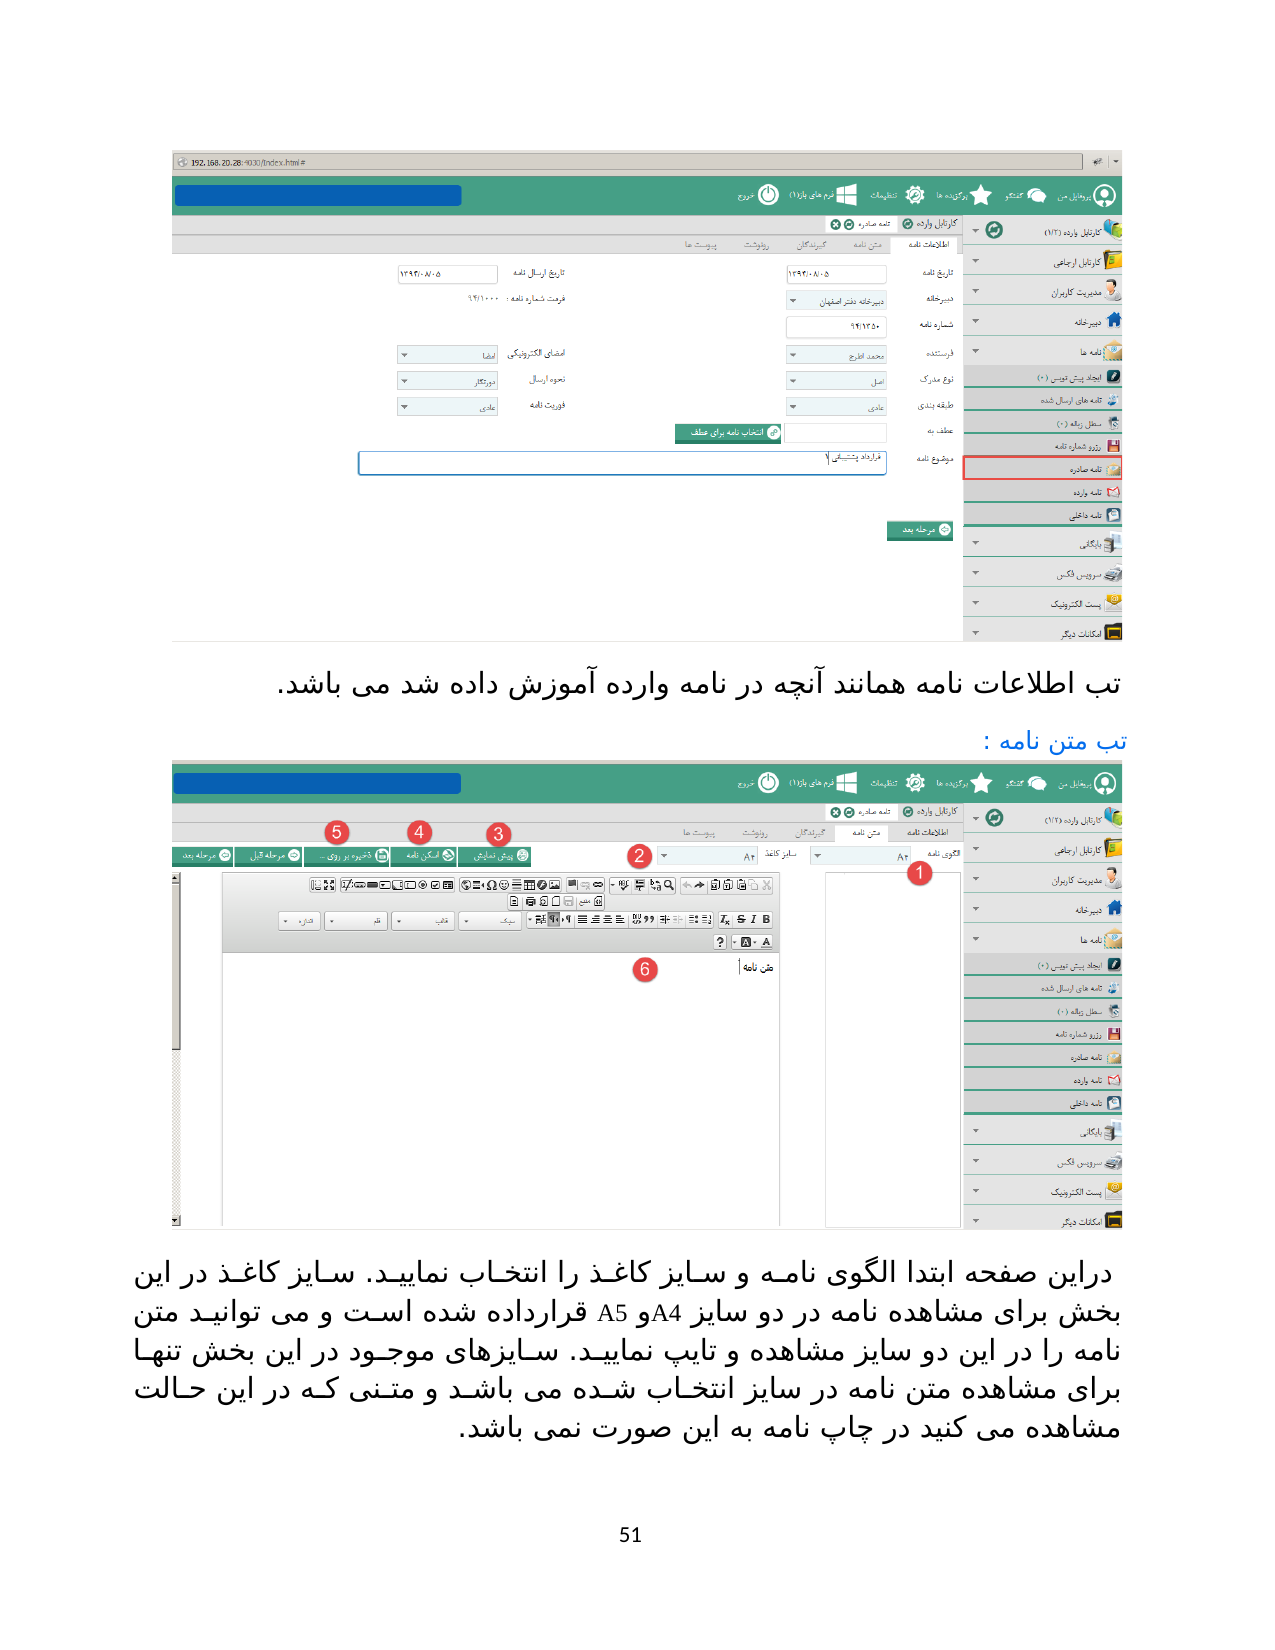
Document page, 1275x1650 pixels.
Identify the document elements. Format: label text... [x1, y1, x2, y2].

subtitle تب متن نامه : [133, 727, 1127, 756]
text دراین صفحه ابتدا الگوی نامه و سایز کاغذ را انتخاب نمایید. سایز کاغذ در این بخش برای مشاهده نامه در دو سایز A4و A5 قرارداده شده است و می توانید متن نامه را در این دو سایز مشاهده و تایپ نمایید. سایزهای موجود در این بخش تنها برای مشاهده متن نامه در سایز انتخاب شده می باشد و متنی که در این حالت مشاهده می کنید در چاپ نامه به این صورت نمی باشد. [133, 1255, 1122, 1445]
text تب اطلاعات نامه همانند آنچه در نامه وارده آموزش داده شد می باشد. [133, 667, 1122, 701]
picture [172, 150, 1123, 642]
picture [172, 760, 1123, 1230]
